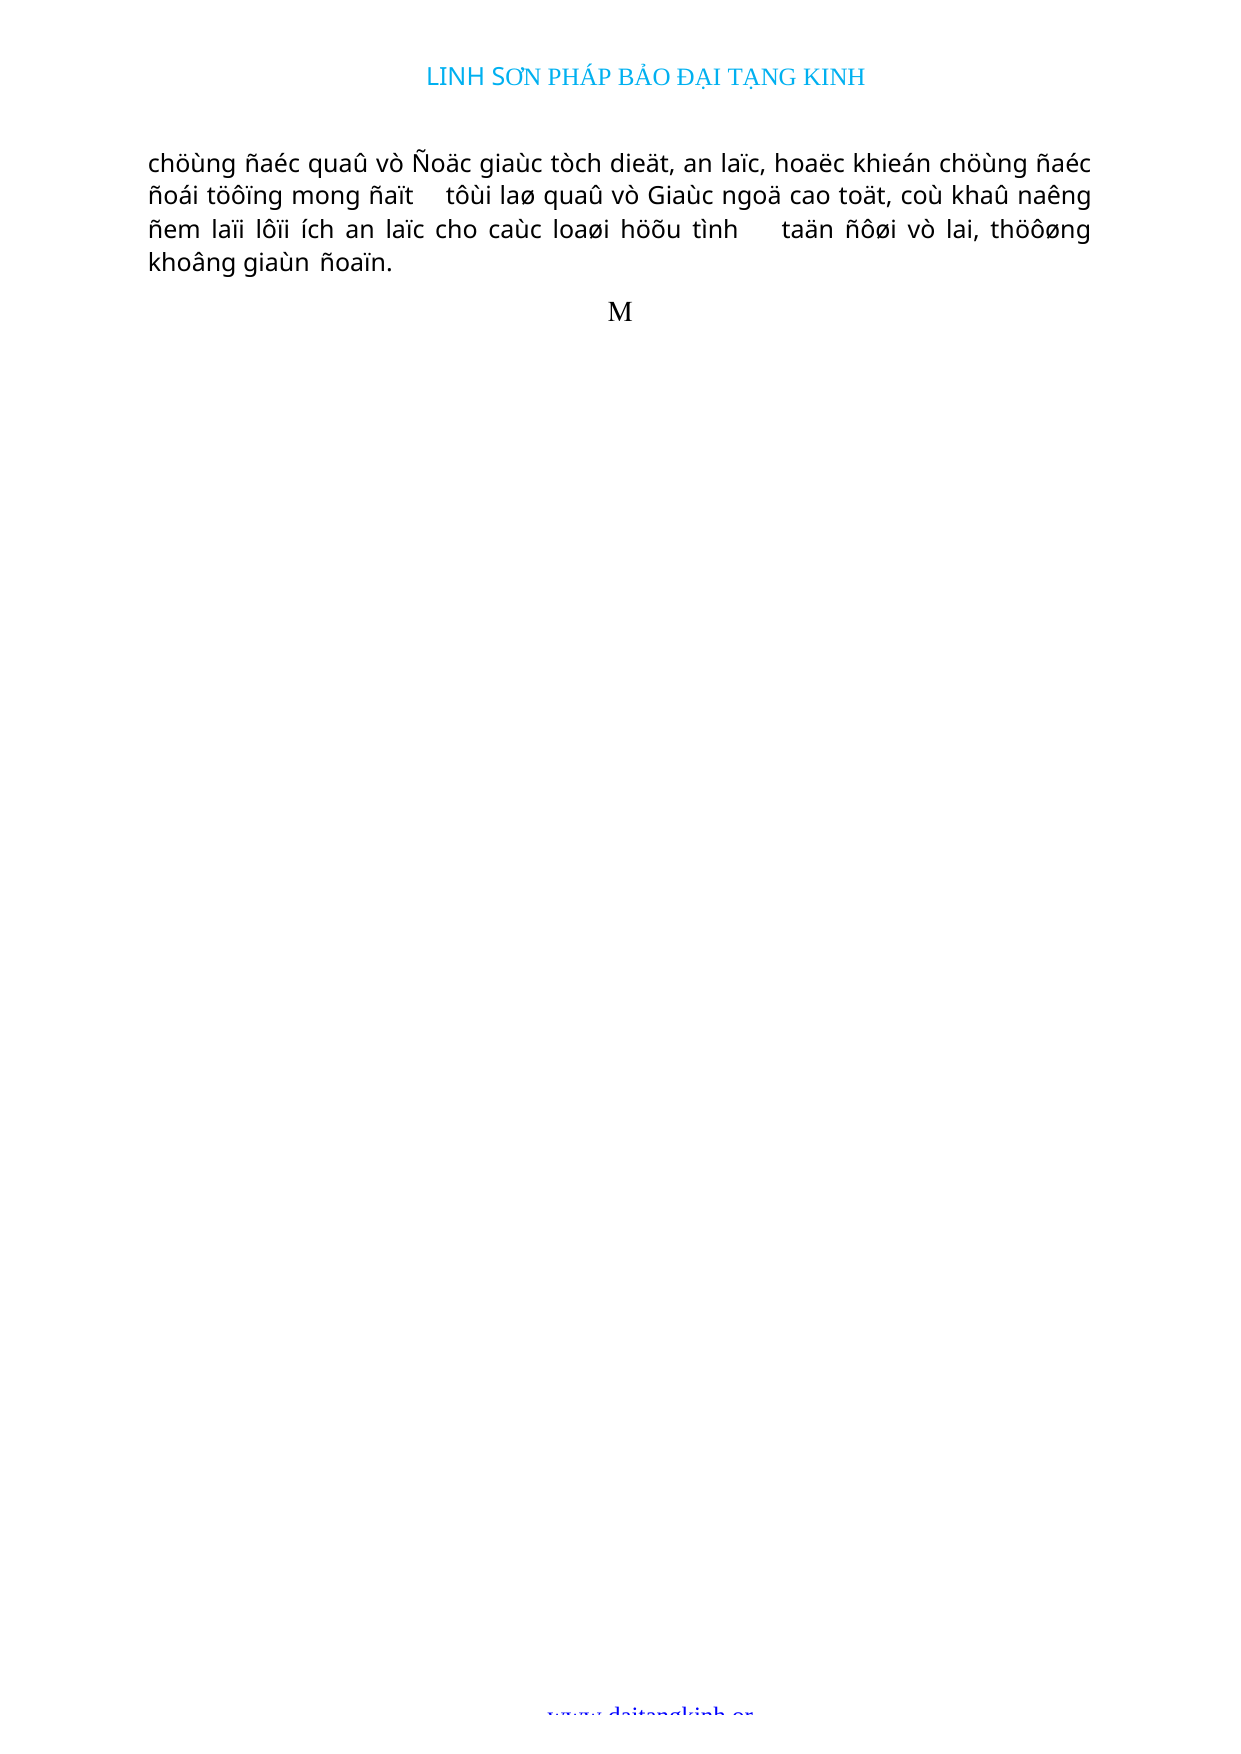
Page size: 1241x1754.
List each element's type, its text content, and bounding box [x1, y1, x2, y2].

text  [135, 301, 1105, 327]
text chöùng ñaéc quaû vò Ñoäc giaùc tòch dieät, an laïc, hoaëc khieán chöùng ñaéc ñoái töôïng mong ñaït tôùi laø quaû vò Giaùc ngoä cao toät, coù khaû naêng ñem laïi lôïi ích an laïc cho caùc loaøi höõu tình taän ñôøi vò lai, thöôøng khoâng giaùn ñoaïn. [148, 145, 1093, 279]
